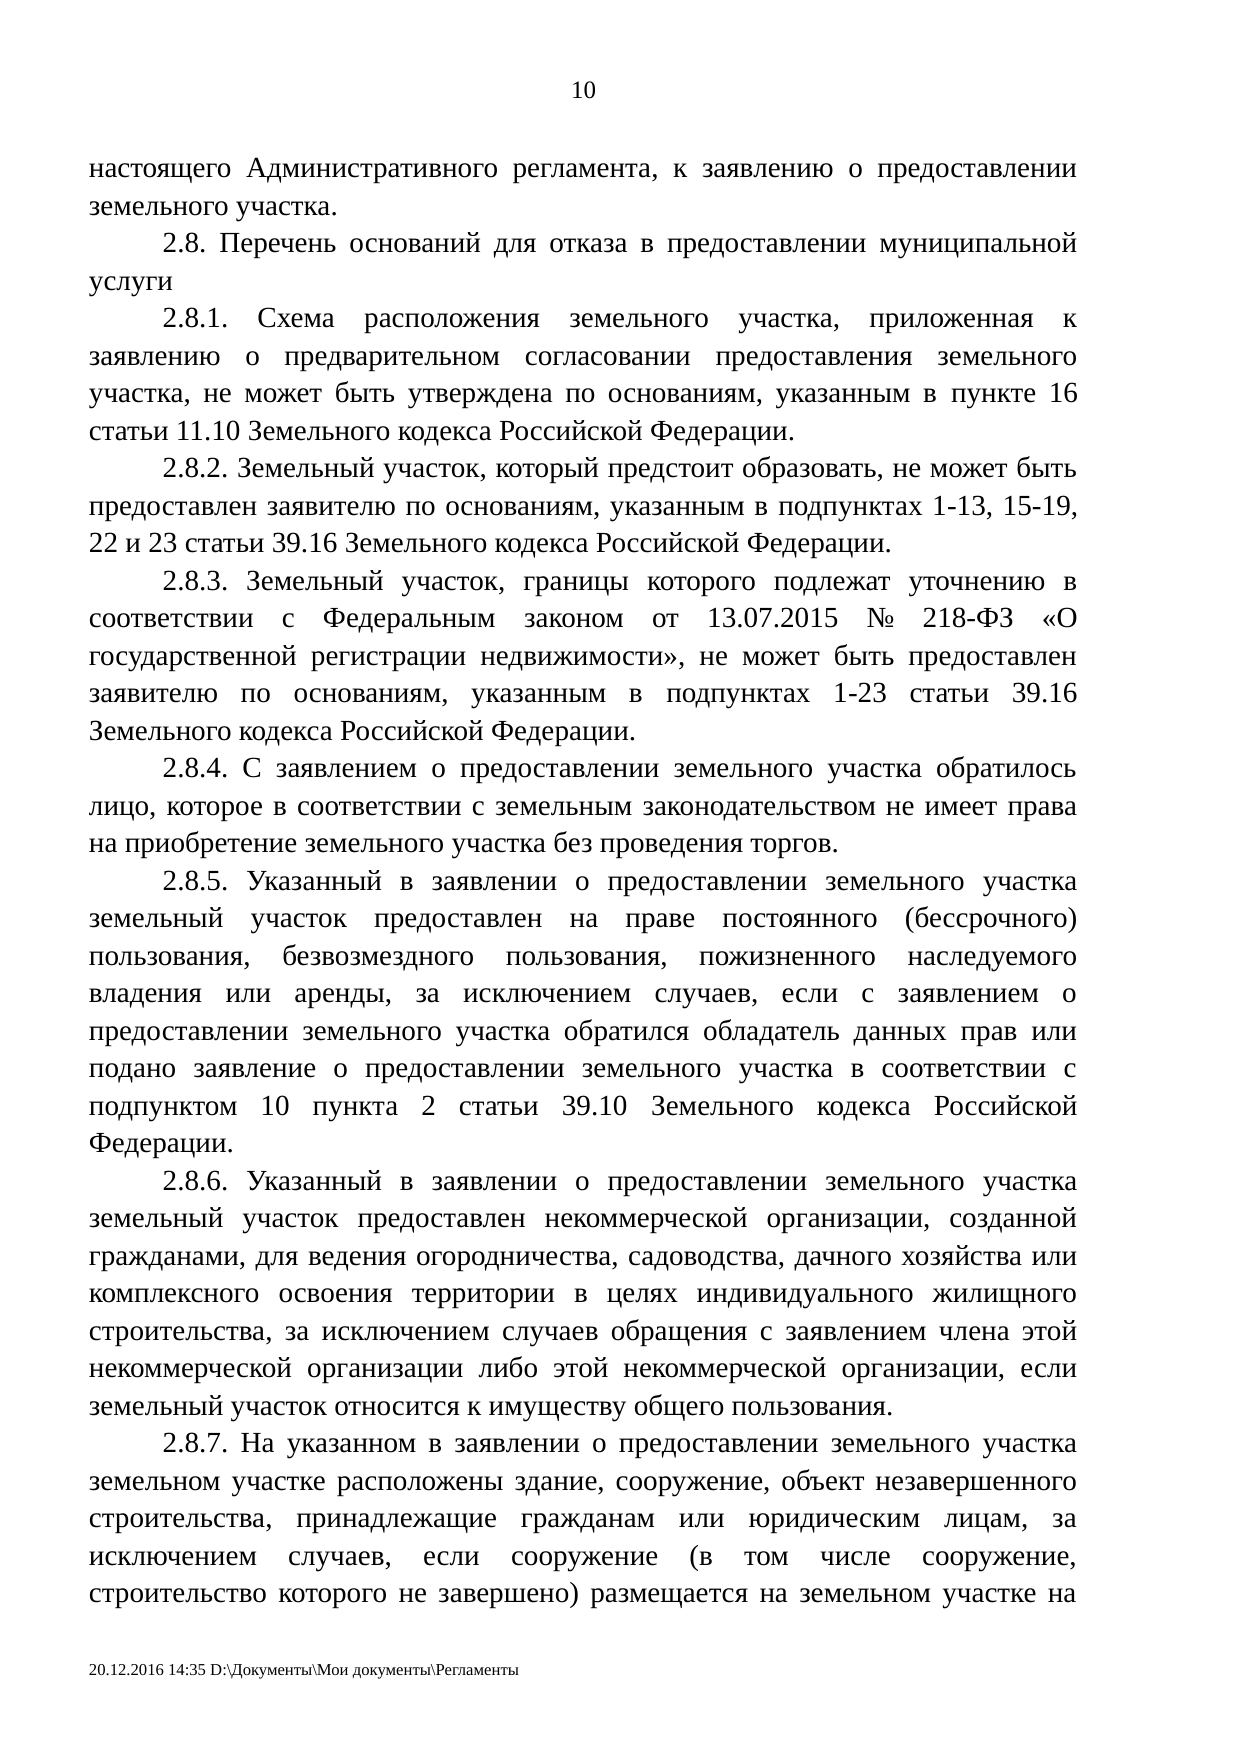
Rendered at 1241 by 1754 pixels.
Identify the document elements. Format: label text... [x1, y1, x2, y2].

text 2.8.5. Указанный в заявлении о предоставлении земельного участка земельный участок предоставлен на праве постоянного (бессрочного) пользования, безвозмездного пользования, пожизненного наследуемого владения или аренды, за исключением случаев, если с заявлением о предоставлении земельного участка обратился обладатель данных прав или подано заявление о предоставлении земельного участка в соответствии с подпунктом 10 пункта 2 статьи 39.10 Земельного кодекса Российской Федерации. [89, 860, 1078, 1160]
text 2.8.3. Земельный участок, границы которого подлежат уточнению в соответствии с Федеральным законом от 13.07.2015 № 218-ФЗ «О государственной регистрации недвижимости», не может быть предоставлен заявителю по основаниям, указанным в подпунктах 1-23 статьи 39.16 Земельного кодекса Российской Федерации. [89, 560, 1078, 748]
text 2.8. Перечень оснований для отказа в предоставлении муниципальной услуги [89, 223, 1078, 298]
text 2.8.1. Схема расположения земельного участка, приложенная к заявлению о предварительном согласовании предоставления земельного участка, не может быть утверждена по основаниям, указанным в пункте 16 статьи 11.10 Земельного кодекса Российской Федерации. [89, 298, 1078, 448]
text 2.8.2. Земельный участок, который предстоит образовать, не может быть предоставлен заявителю по основаниям, указанным в подпунктах 1-13, 15-19, 22 и 23 статьи 39.16 Земельного кодекса Российской Федерации. [89, 448, 1078, 560]
text 2.8.4. С заявлением о предоставлении земельного участка обратилось лицо, которое в соответствии с земельным законодательством не имеет права на приобретение земельного участка без проведения торгов. [89, 748, 1078, 860]
text 2.8.6. Указанный в заявлении о предоставлении земельного участка земельный участок предоставлен некоммерческой организации, созданной гражданами, для ведения огородничества, садоводства, дачного хозяйства или комплексного освоения территории в целях индивидуального жилищного строительства, за исключением случаев обращения с заявлением члена этой некоммерческой организации либо этой некоммерческой организации, если земельный участок относится к имуществу общего пользования. [89, 1160, 1078, 1423]
